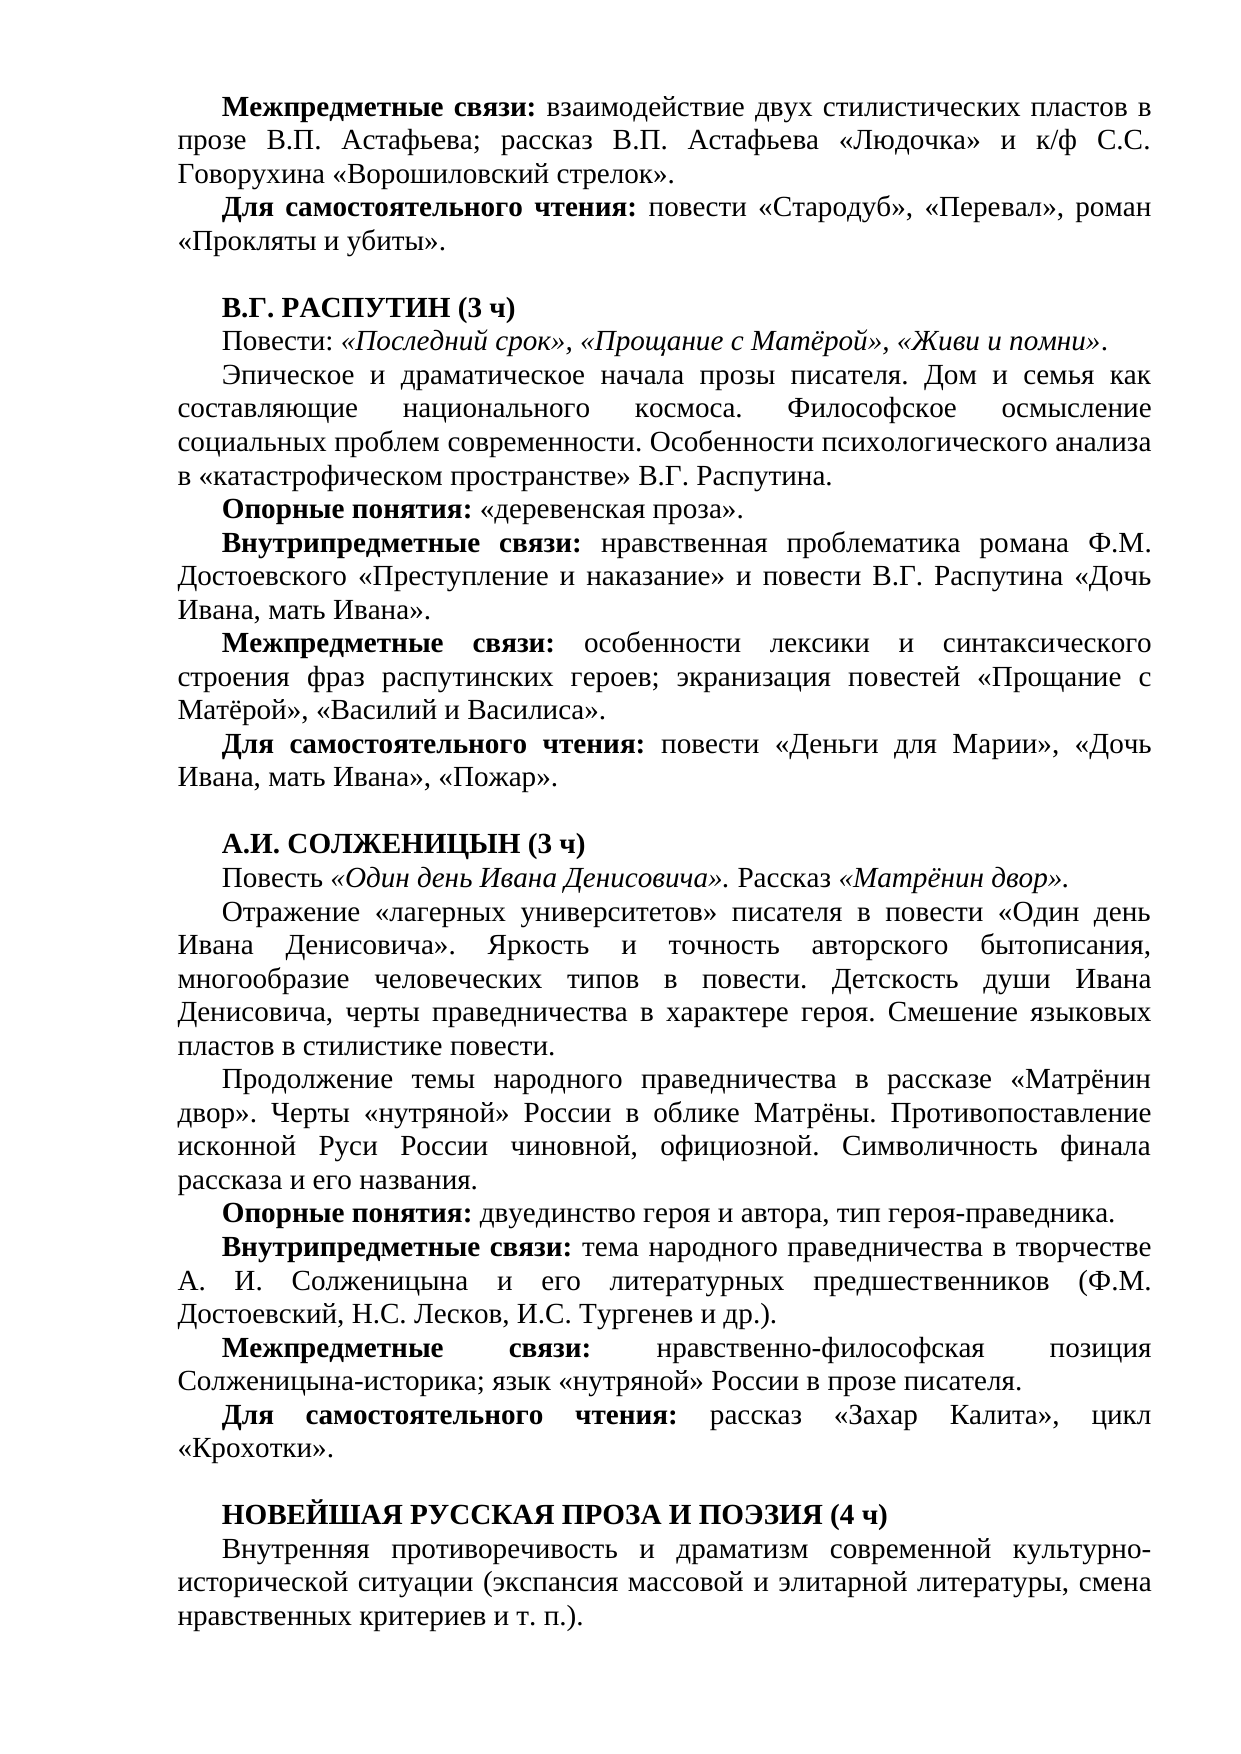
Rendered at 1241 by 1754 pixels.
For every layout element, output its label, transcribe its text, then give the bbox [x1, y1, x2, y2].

text Повесть «Один день Ивана Денисовича». Рассказ «Матрёнин двор». [177, 860, 1152, 894]
text Межпредметные связи: взаимодействие двух стилистических пластов в прозе В.П. Астафьева; рассказ В.П. Астафьева «Людочка» и к/ф С.С. Говорухина «Ворошиловский стрелок». [177, 89, 1152, 189]
text Повести: «Последний срок», «Прощание с Матёрой», «Живи и помни». [177, 323, 1152, 357]
text Межпредметные связи: особенности лексики и синтаксического строения фраз распутинских героев; экранизация повестей «Прощание с Матёрой», «Василий и Василиса». [177, 625, 1152, 726]
text Опорные понятия: «деревенская проза». [177, 491, 1152, 525]
text А.И. СОЛЖЕНИЦЫН (3 ч) [177, 827, 1152, 860]
text НОВЕЙШАЯ РУССКАЯ ПРОЗА И ПОЭЗИЯ (4 ч) [177, 1497, 1152, 1531]
text Для самостоятельного чтения: повести «Стародуб», «Перевал», роман «Прокляты и убиты». [177, 189, 1152, 256]
text Внутренняя противоречивость и драматизм современной культурно-исторической ситуации (экспансия массовой и элитарной литературы, смена нравственных критериев и т. п.). [177, 1531, 1152, 1632]
text Межпредметные связи: нравственно-философская позиция Солженицына-историка; язык «нутряной» России в прозе писателя. [177, 1330, 1152, 1397]
text Продолжение темы народного праведничества в рассказе «Матрёнин двор». Черты «нутряной» России в облике Матрёны. Противопоставление исконной Руси России чиновной, официозной. Символичность финала рассказа и его названия. [177, 1061, 1152, 1196]
text Для самостоятельного чтения: рассказ «Захар Калита», цикл «Крохотки». [177, 1397, 1152, 1464]
text В.Г. РАСПУТИН (3 ч) [177, 290, 1152, 323]
text Внутрипредметные связи: тема народного праведничества в творчестве А. И. Солженицына и его литературных предшественников (Ф.М. Достоевский, Н.С. Лесков, И.С. Тургенев и др.). [177, 1229, 1152, 1330]
text Эпическое и драматическое начала прозы писателя. Дом и семья как составляющие национального космоса. Философское осмысление социальных проблем современности. Особенности психологического анализа в «катастрофическом пространстве» В.Г. Распутина. [177, 357, 1152, 491]
text Опорные понятия: двуединство героя и автора, тип героя-праведника. [177, 1196, 1152, 1229]
text Внутрипредметные связи: нравственная проблематика романа Ф.М. Достоевского «Преступление и наказание» и повести В.Г. Распутина «Дочь Ивана, мать Ивана». [177, 525, 1152, 625]
text Для самостоятельного чтения: повести «Деньги для Марии», «Дочь Ивана, мать Ивана», «Пожар». [177, 726, 1152, 793]
text Отражение «лагерных университетов» писателя в повести «Один день Ивана Денисовича». Яркость и точность авторского бытописания, многообразие человеческих типов в повести. Детскость души Ивана Денисовича, черты праведничества в характере героя. Смешение языковых пластов в стилистике повести. [177, 894, 1152, 1061]
